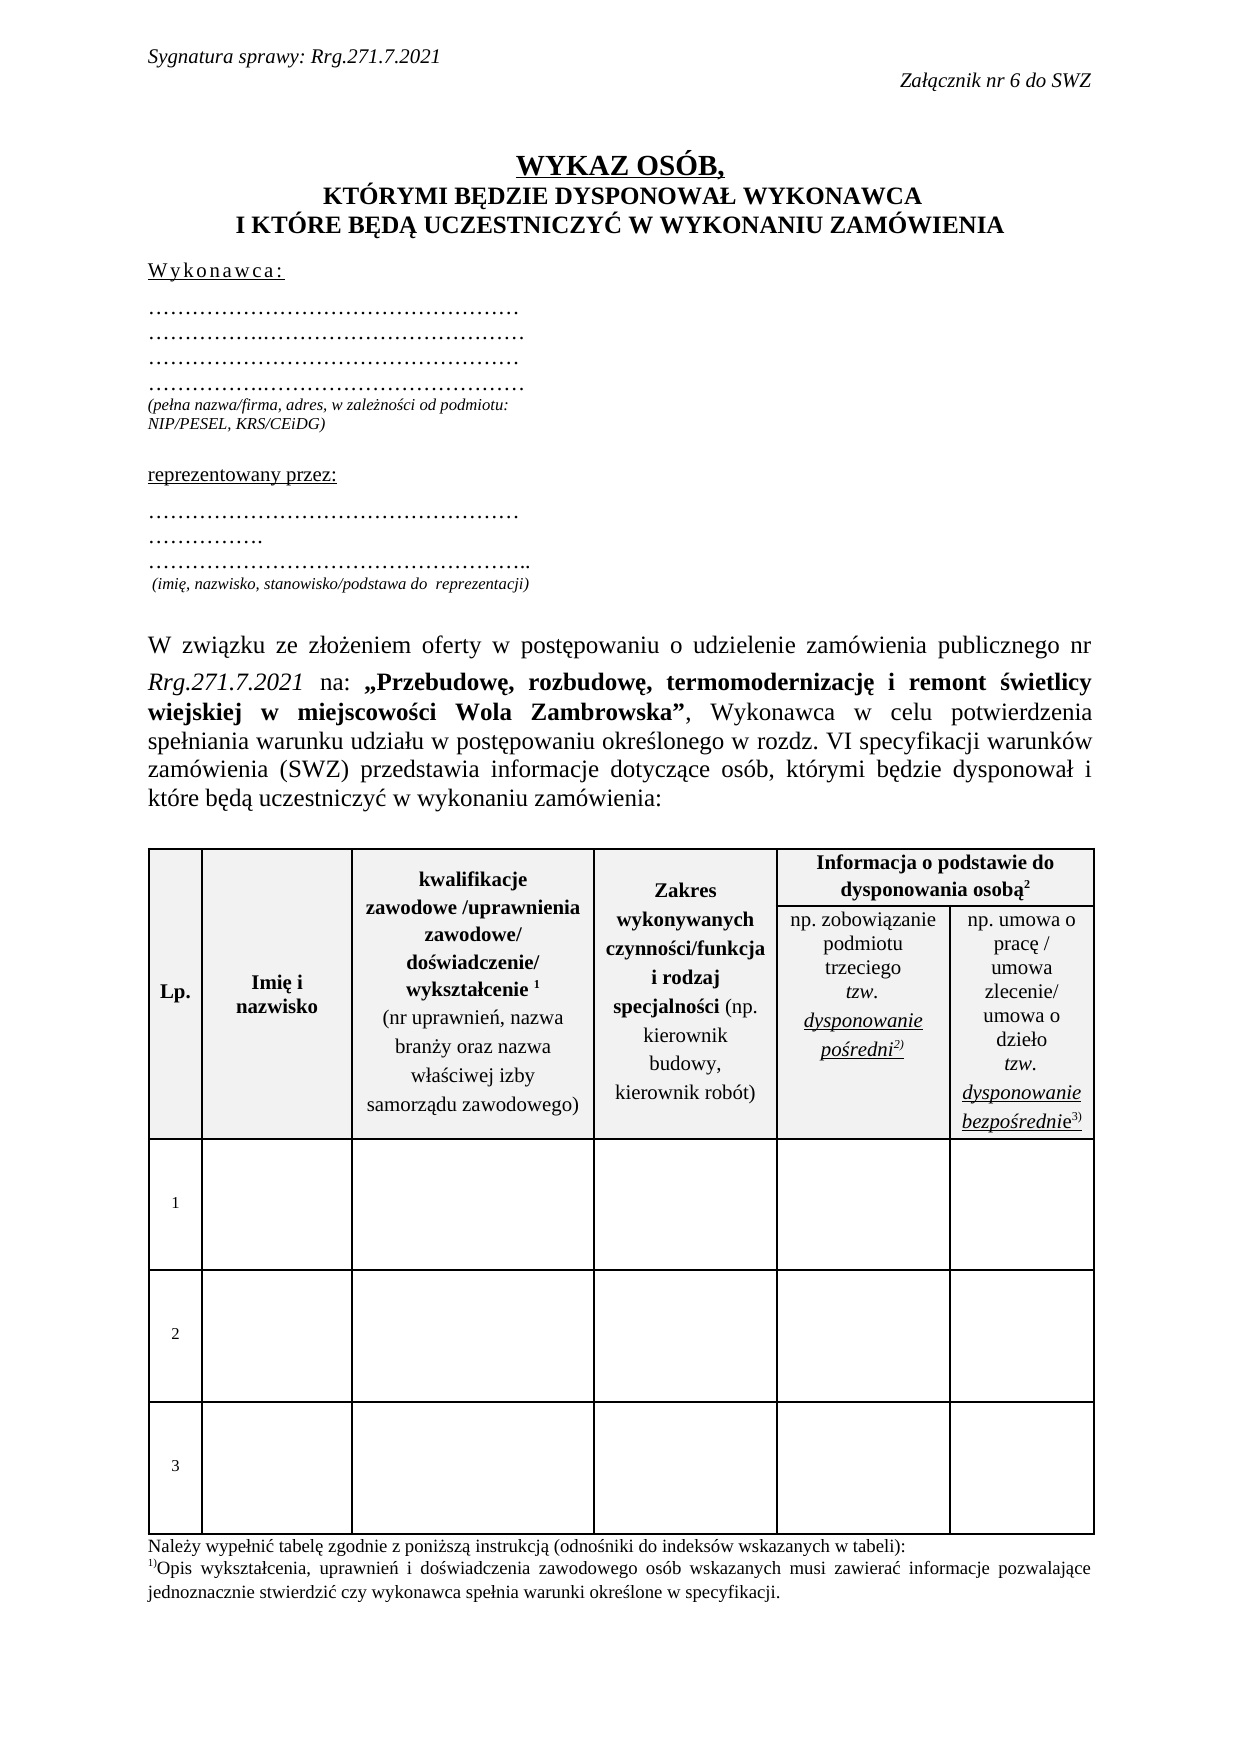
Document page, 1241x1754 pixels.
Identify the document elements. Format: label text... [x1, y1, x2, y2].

table_cell [778, 1140, 949, 1269]
table_cell [203, 1403, 351, 1533]
table_cell 2 [150, 1271, 201, 1401]
table_header Imię i nazwisko [203, 850, 351, 1138]
text ………………………………………………………….……………………………… (pełna nazwa/firma, adres, w zależności od podmiotu: [148, 344, 532, 414]
table_cell [951, 1403, 1093, 1533]
text WYKAZ OSÓB, [148, 148, 1093, 181]
table_cell [353, 1140, 593, 1269]
table_cell [595, 1271, 776, 1401]
table_cell [353, 1403, 593, 1533]
text ………………………………………………………….……………………………… [148, 294, 532, 344]
table_header Informacja o podstawie do dysponowania osobą2 [778, 850, 1093, 905]
text ………………………………………………………….…………………………………………….. [148, 498, 532, 573]
table_cell [203, 1271, 351, 1401]
table_header Lp. [150, 850, 201, 1138]
text reprezentowany przez: [148, 462, 1093, 486]
text KTÓRYMI BĘDZIE DYSPONOWAŁ WYKONAWCA [148, 181, 1093, 210]
table_header Zakres wykonywanych czynności/funkcja i rodzaj specjalności (np. kierownik budowy, kierownik robót) [595, 850, 776, 1138]
table_cell [595, 1140, 776, 1269]
table_cell 3 [150, 1403, 201, 1533]
table_cell [353, 1271, 593, 1401]
text Wykonawca: [148, 258, 1093, 282]
table_cell [778, 1271, 949, 1401]
text NIP/PESEL, KRS/CEiDG) [148, 414, 532, 433]
table_cell [595, 1403, 776, 1533]
text W związku ze złożeniem oferty w postępowaniu o udzielenie zamówienia publicznego nr Rrg.271.7.2021 na: „Przebudowę, rozbudowę, termomodernizację i remont świetlicy wiejskiej w miejscowości Wola Zambrowska”, Wykonawca w celu potwierdzenia spełniania warunku udziału w postępowaniu określonego w rozdz. VI specyfikacji warunków zamówienia (SWZ) przedstawia informacje dotyczące osób, którymi będzie dysponował i które będą uczestniczyć w wykonaniu zamówienia: [148, 630, 1093, 812]
table_cell np. umowa o pracę / umowa zlecenie/ umowa o dzieło tzw. dysponowanie bezpośrednie3) [951, 907, 1093, 1138]
table_cell np. zobowiązanie podmiotu trzeciego tzw. dysponowanie pośredni2) [778, 907, 949, 1138]
text Należy wypełnić tabelę zgodnie z poniższą instrukcją (odnośniki do indeksów wskazanych w tabeli): [148, 1535, 1093, 1557]
table_cell 1 [150, 1140, 201, 1269]
table_cell [951, 1271, 1093, 1401]
table_cell [951, 1140, 1093, 1269]
text (imię, nazwisko, stanowisko/podstawa do reprezentacji) [148, 573, 546, 593]
table_cell [778, 1403, 949, 1533]
text 1)Opis wykształcenia, uprawnień i doświadczenia zawodowego osób wskazanych musi zawierać informacje pozwalające jednoznacznie stwierdzić czy wykonawca spełnia warunki określone w specyfikacji. [148, 1557, 1093, 1603]
table_cell [203, 1140, 351, 1269]
table_header kwalifikacje zawodowe /uprawnienia zawodowe/ doświadczenie/ wykształcenie 1 (nr uprawnień, nazwa branży oraz nazwa właściwej izby samorządu zawodowego) [353, 850, 593, 1138]
text I KTÓRE BĘDĄ UCZESTNICZYĆ W WYKONANIU ZAMÓWIENIA [148, 210, 1093, 239]
